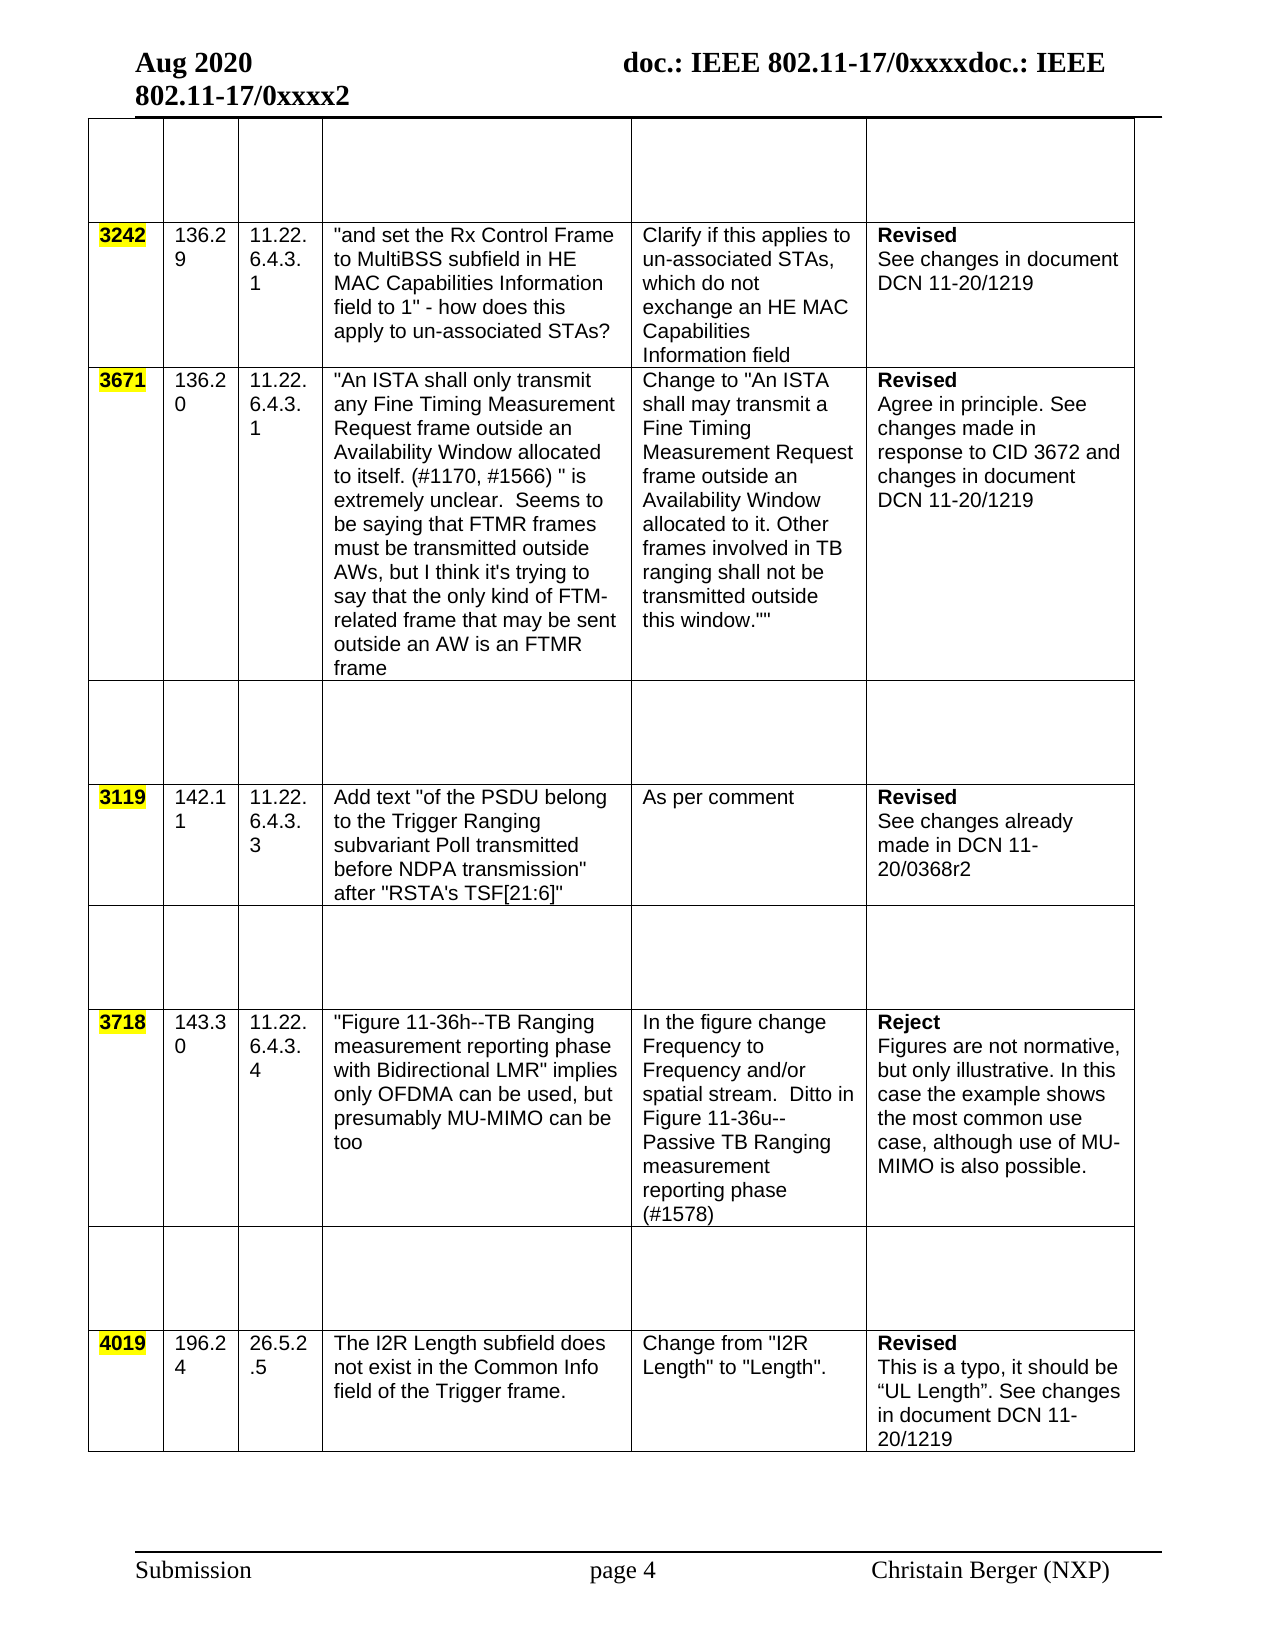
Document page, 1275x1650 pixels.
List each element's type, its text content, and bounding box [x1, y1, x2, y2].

table_cell "Figure 11-36h--TB Ranging measurement reporting phase with Bidirectional LMR" implies only OFDMA can be used, but presumably MU-MIMO can be too [323, 1010, 631, 1226]
table_cell 143.30 [164, 1010, 238, 1226]
table_cell In the figure change Frequency to Frequency and/or spatial stream. Ditto in Figure 11-36u--Passive TB Ranging measurement reporting phase (#1578) [632, 1010, 866, 1226]
table_cell [164, 681, 238, 784]
table_cell 3242 [89, 223, 163, 367]
table_cell 3718 [89, 1010, 163, 1226]
table_cell 26.5.2.5 [239, 1331, 322, 1451]
table_cell Revised This is a typo, it should be “UL Length”. See changes in document DCN 11-20/1219 [867, 1331, 1134, 1451]
table_cell 11.22.6.4.3.1 [239, 223, 322, 367]
table_cell Revised See changes in document DCN 11-20/1219 [867, 223, 1134, 367]
table_cell Change from "I2R Length" to "Length". [632, 1331, 866, 1451]
table_cell [632, 681, 866, 784]
table_cell [239, 1227, 322, 1330]
table_cell [164, 906, 238, 1009]
table_cell Reject Figures are not normative, but only illustrative. In this case the example shows the most common use case, although use of MU-MIMO is also possible. [867, 1010, 1134, 1226]
table_cell [867, 681, 1134, 784]
table_cell 3671 [89, 368, 163, 679]
table_cell As per comment [632, 785, 866, 905]
table_cell 4019 [89, 1331, 163, 1451]
table_cell "and set the Rx Control Frame to MultiBSS subfield in HE MAC Capabilities Information field to 1" - how does this apply to un-associated STAs? [323, 223, 631, 367]
table_cell [867, 906, 1134, 1009]
table_cell [89, 119, 163, 222]
table_cell [867, 1227, 1134, 1330]
table_cell 11.22.6.4.3.4 [239, 1010, 322, 1226]
table_cell [164, 119, 238, 222]
table_cell 3119 [89, 785, 163, 905]
table_cell 136.20 [164, 368, 238, 679]
table_cell [89, 1227, 163, 1330]
table_cell Add text "of the PSDU belong to the Trigger Ranging subvariant Poll transmitted before NDPA transmission" after "RSTA's TSF[21:6]" [323, 785, 631, 905]
table_cell [164, 1227, 238, 1330]
table_cell [867, 119, 1134, 222]
table_cell [239, 119, 322, 222]
table_cell [239, 681, 322, 784]
table_cell [632, 1227, 866, 1330]
table_cell [89, 906, 163, 1009]
table_cell [239, 906, 322, 1009]
table_cell Clarify if this applies to un-associated STAs, which do not exchange an HE MAC Capabilities Information field [632, 223, 866, 367]
table_cell 136.29 [164, 223, 238, 367]
table_cell 196.24 [164, 1331, 238, 1451]
table_cell [323, 1227, 631, 1330]
table_cell Revised Agree in principle. See changes made in response to CID 3672 and changes in document DCN 11-20/1219 [867, 368, 1134, 679]
table_cell "An ISTA shall only transmit any Fine Timing Measurement Request frame outside an Availability Window allocated to itself. (#1170, #1566) " is extremely unclear. Seems to be saying that FTMR frames must be transmitted outside AWs, but I think it's trying to say that the only kind of FTM-related frame that may be sent outside an AW is an FTMR frame [323, 368, 631, 679]
table_cell [323, 119, 631, 222]
table_cell [89, 681, 163, 784]
table_cell [323, 906, 631, 1009]
table_cell The I2R Length subfield does not exist in the Common Info field of the Trigger frame. [323, 1331, 631, 1451]
table_cell [632, 119, 866, 222]
table_cell [323, 681, 631, 784]
table_cell 11.22.6.4.3.1 [239, 368, 322, 679]
table_cell 142.11 [164, 785, 238, 905]
table_cell Revised See changes already made in DCN 11-20/0368r2 [867, 785, 1134, 905]
table_cell 11.22.6.4.3.3 [239, 785, 322, 905]
table_cell [632, 906, 866, 1009]
table_cell Change to "An ISTA shall may transmit a Fine Timing Measurement Request frame outside an Availability Window allocated to it. Other frames involved in TB ranging shall not be transmitted outside this window."" [632, 368, 866, 679]
